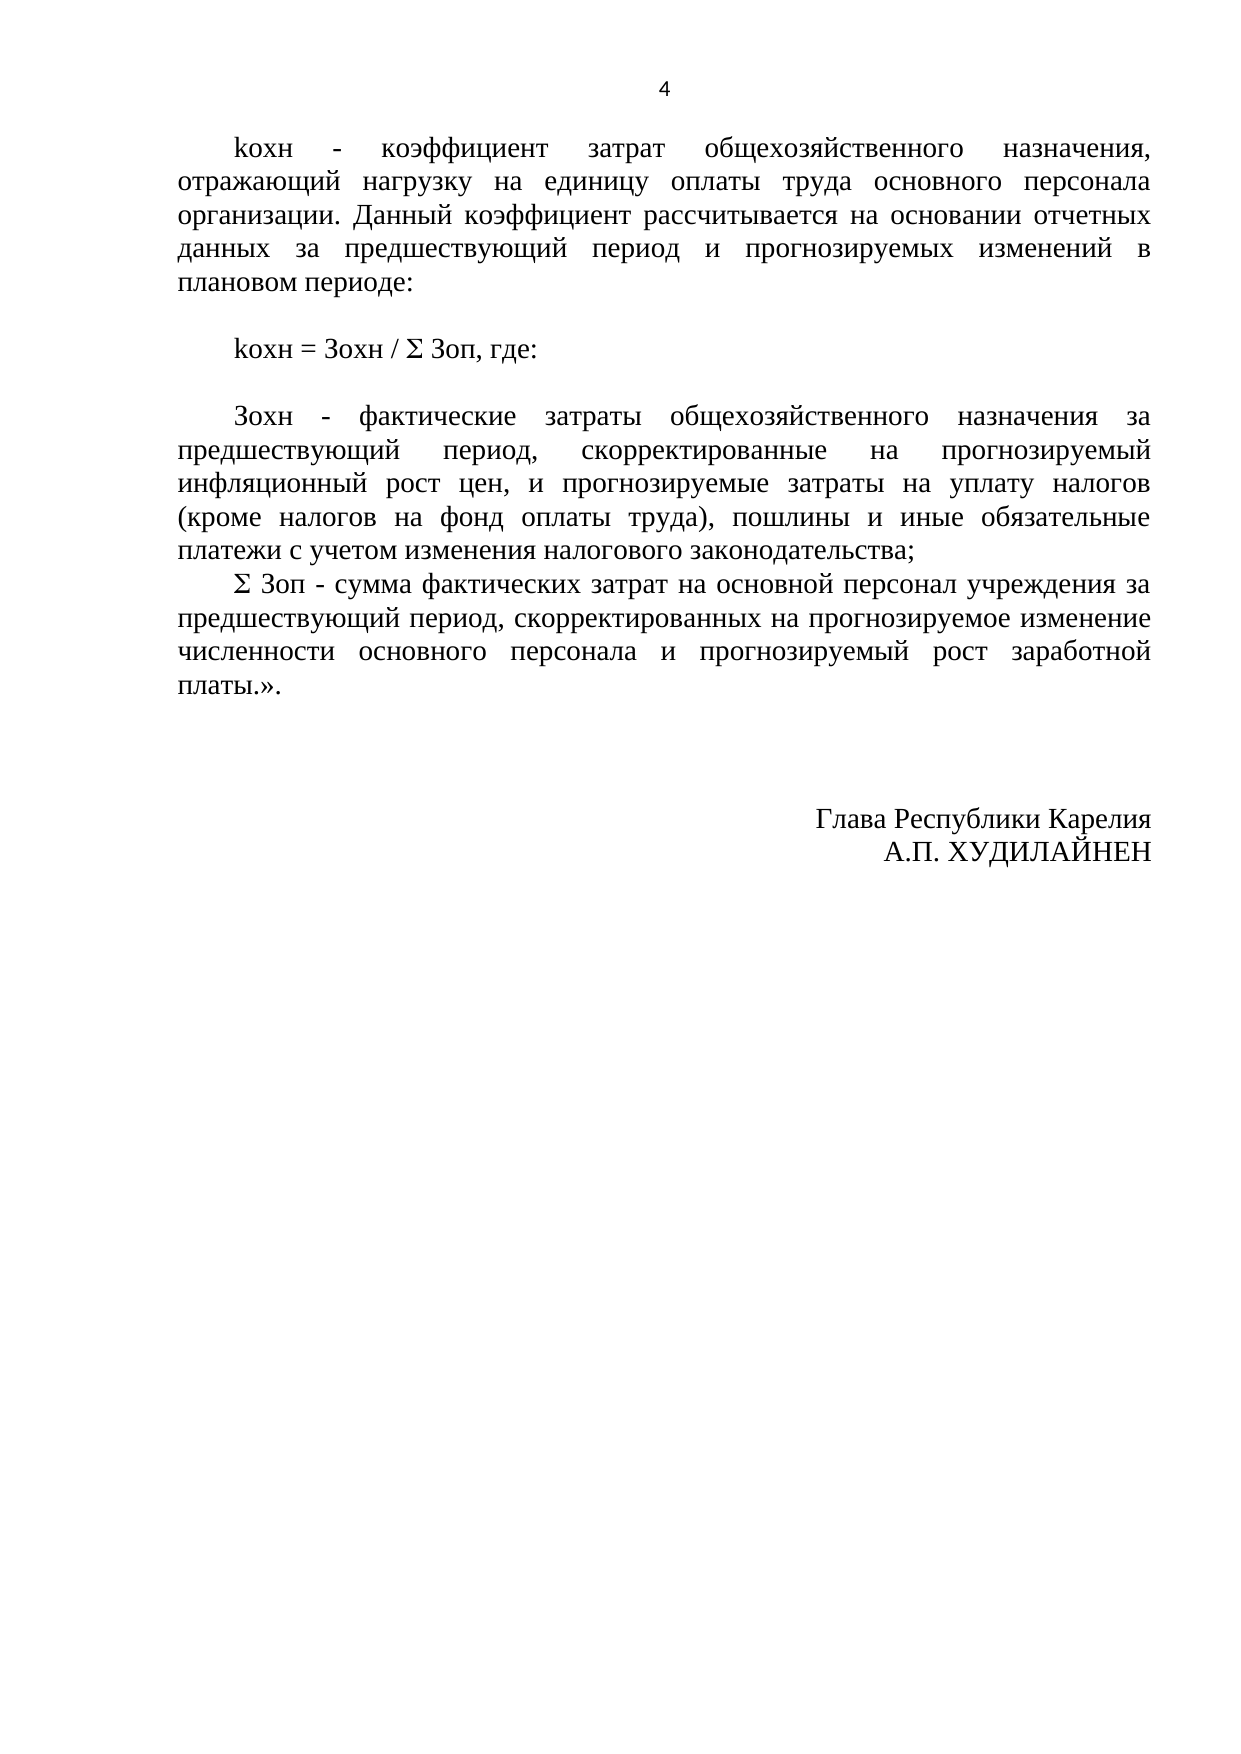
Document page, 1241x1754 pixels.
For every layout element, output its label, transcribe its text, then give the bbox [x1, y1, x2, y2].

text kохн = Зохн /  Зоп, где: [177, 331, 1152, 365]
text  Зоп - сумма фактических затрат на основной персонал учреждения за предшествующий период, скорректированных на прогнозируемое изменение численности основного персонала и прогнозируемый рост заработной платы.». [177, 566, 1152, 700]
text Зохн - фактические затраты общехозяйственного назначения за предшествующий период, скорректированные на прогнозируемый инфляционный рост цен, и прогнозируемые затраты на уплату налогов (кроме налогов на фонд оплаты труда), пошлины и иные обязательные платежи с учетом изменения налогового законодательства; [177, 398, 1152, 566]
text kохн - коэффициент затрат общехозяйственного назначения, отражающий нагрузку на единицу оплаты труда основного персонала организации. Данный коэффициент рассчитывается на основании отчетных данных за предшествующий период и прогнозируемых изменений в плановом периоде: [177, 130, 1152, 298]
text А.П. ХУДИЛАЙНЕН [177, 834, 1152, 868]
text Глава Республики Карелия [177, 801, 1152, 834]
